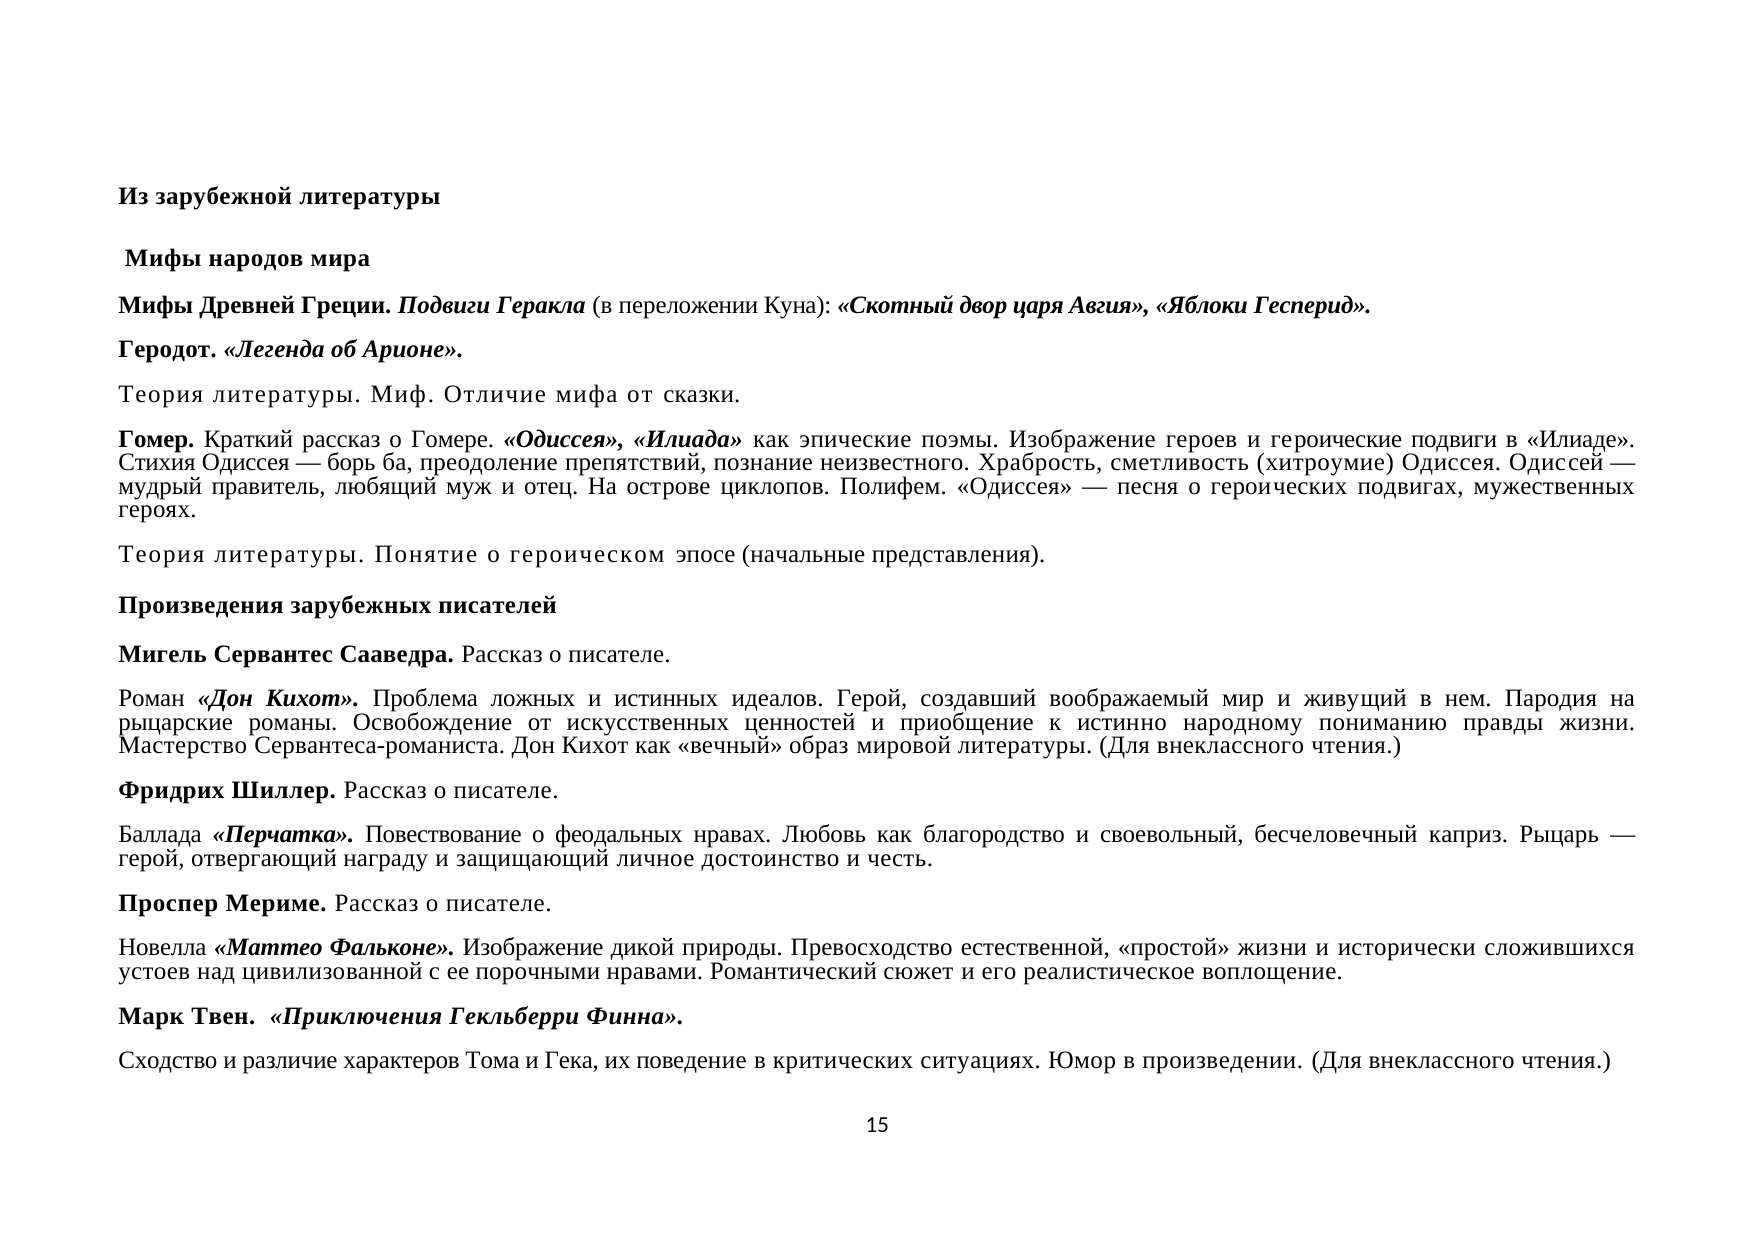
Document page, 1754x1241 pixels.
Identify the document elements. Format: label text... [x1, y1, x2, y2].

text Новелла «Маттео Фальконе». Изображение дикой природы. Превосходство естественной, «простой» жизни и исторически сложившихся устоев над цивилизованной с ее порочными нравами. Романтический сюжет и его реалистическое воплощение. [118, 937, 1635, 984]
text Произведения зарубежных писателей [118, 590, 1636, 619]
text Фридрих Шиллер. Рассказ о писателе. [118, 779, 1636, 803]
text Марк Твен. «Приключения Гекльберри Финна». [118, 1005, 1636, 1029]
text Мифы народов мира [118, 239, 1576, 273]
text Мифы Древней Греции. Подвиги Геракла (в переложении Куна): «Скотный двор царя Авгия», «Яблоки Гесперид». [118, 294, 1635, 318]
text Сходство и различие характеров Тома и Гека, их поведение в критических ситуациях. Юмор в произведении. (Для внеклассного чтения.) [118, 1050, 1633, 1073]
text Роман «Дон Кихот». Проблема ложных и истинных идеалов. Герой, создавший воображаемый мир и живущий в нем. Пародия на рыцарские романы. Освобождение от искусственных ценностей и приобщение к истинно народному пониманию правды жизни. Мастерство Сервантеса-романиста. Дон Кихот как «вечный» образ мировой литературы. (Для внеклассного чтения.) [118, 688, 1636, 759]
text Гомер. Краткий рассказ о Гомере. «Одиссея», «Илиада» как эпические поэмы. Изображение героев и героические подвиги в «Илиаде». Стихия Одиссея — борь ба, преодоление препятствий, познание неизвестного. Храбрость, сметливость (хитроумие) Одиссея. Одиссей — мудрый правитель, любящий муж и отец. На острове циклопов. Полифем. «Одиссея» — песня о героических подвигах, мужественных героях. [118, 428, 1635, 522]
text Проспер Мериме. Рассказ о писателе. [118, 892, 1636, 916]
text Баллада «Перчатка». Повествование о феодальных нравах. Любовь как благородство и своевольный, бесчеловечный каприз. Рыцарь — герой, отвергающий награду и защищающий личное достоинство и честь. [118, 824, 1636, 871]
text Теория литературы. Миф. Отличие мифа от сказки. [118, 383, 1635, 407]
text Теория литературы. Понятие о героическом эпосе (начальные представления). [118, 543, 1635, 567]
text Из зарубежной литературы [118, 177, 1576, 211]
text Мигель Сервантес Сааведра. Рассказ о писателе. [118, 644, 1636, 667]
text Геродот. «Легенда об Арионе». [118, 339, 1636, 363]
